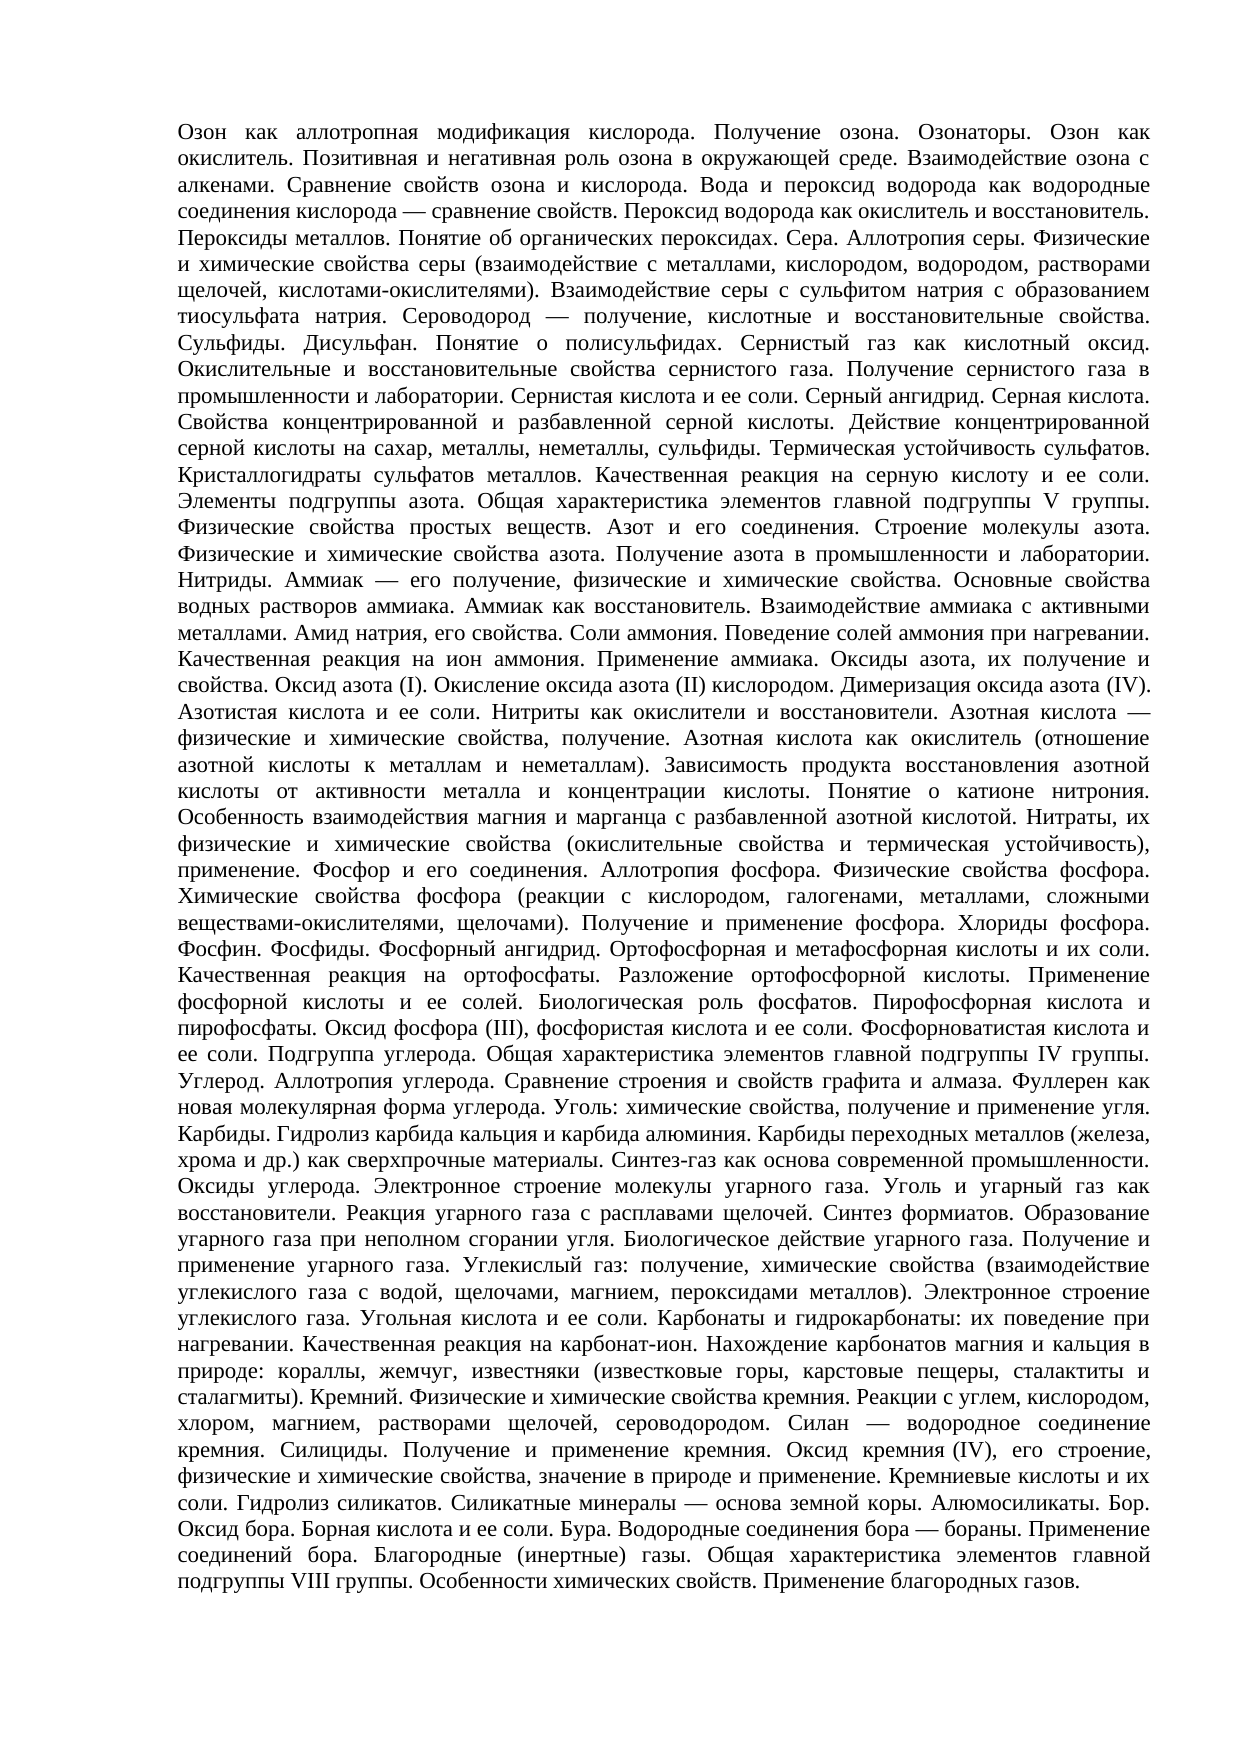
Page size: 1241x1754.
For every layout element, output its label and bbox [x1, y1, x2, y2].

text [177, 118, 1152, 1594]
